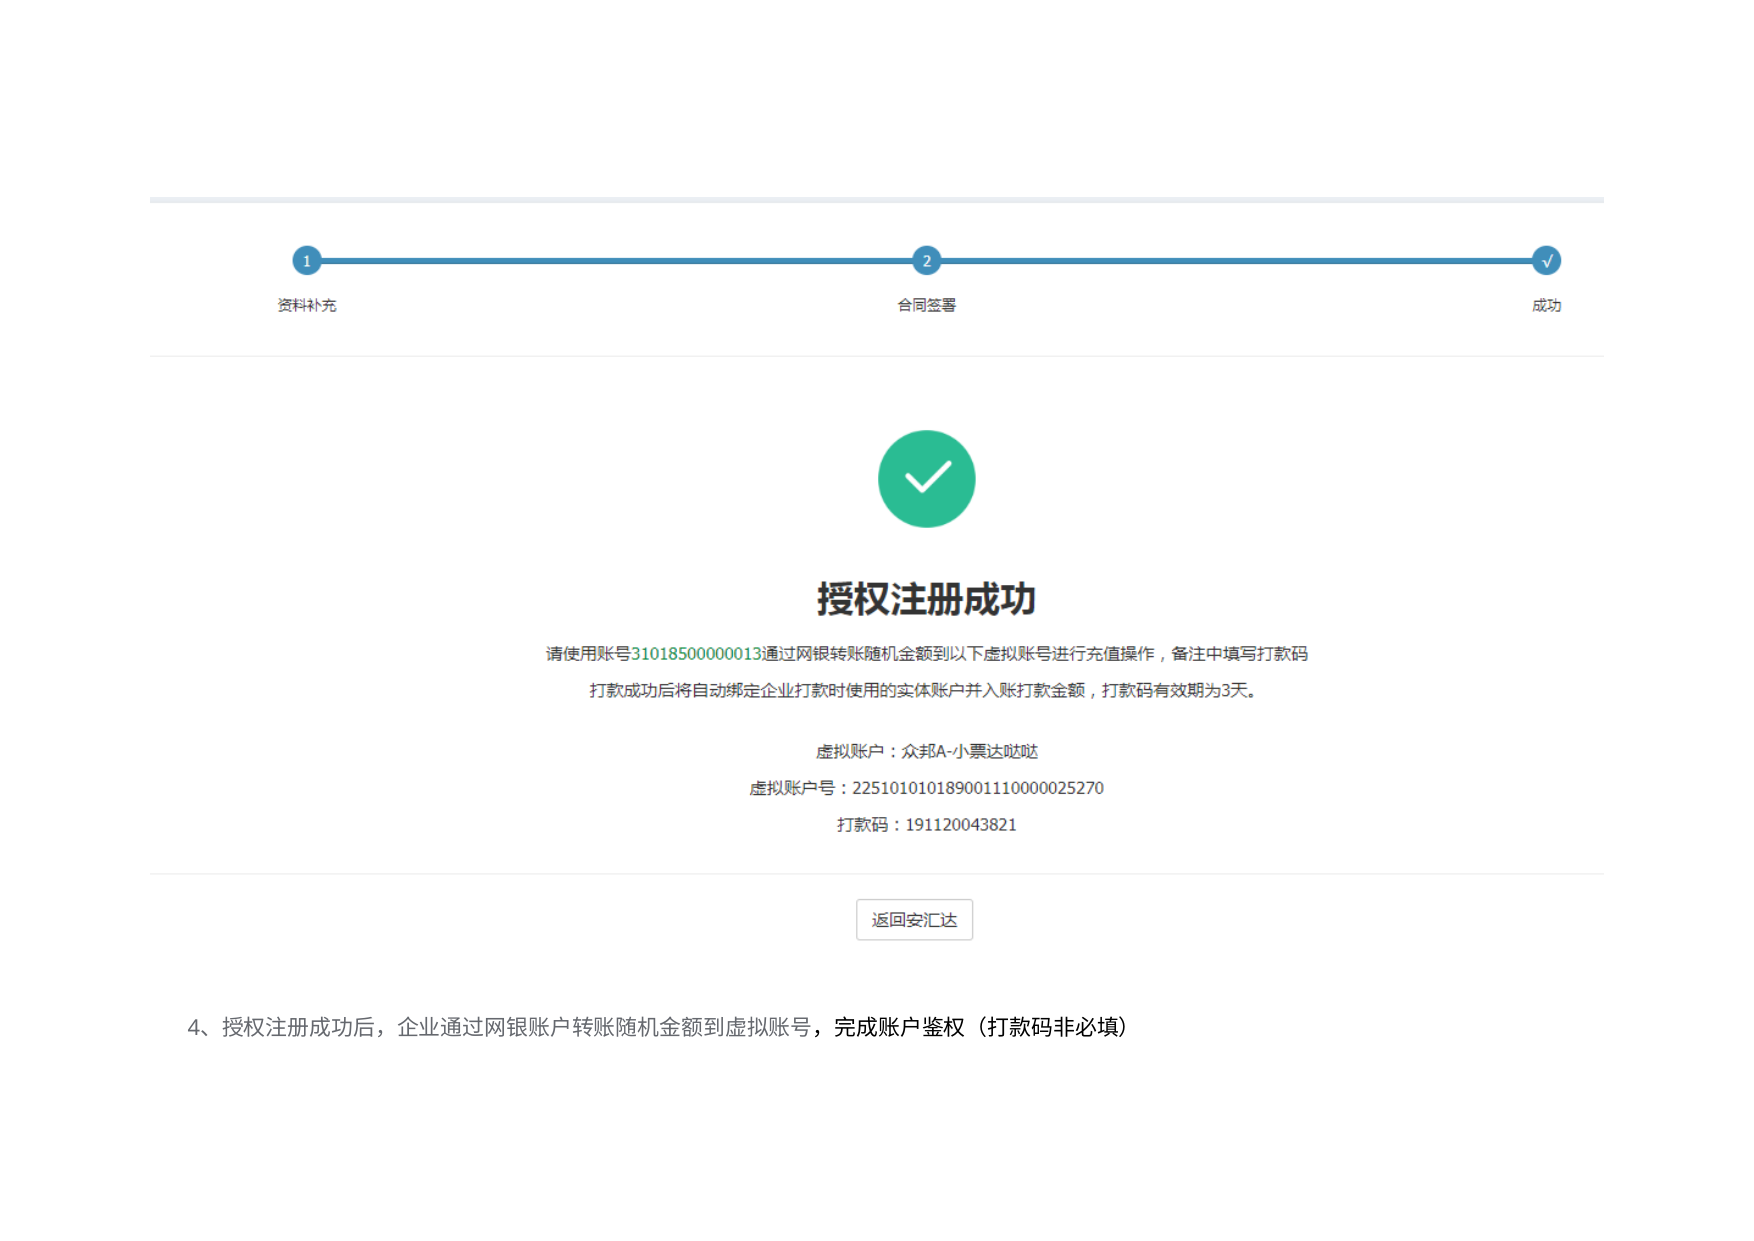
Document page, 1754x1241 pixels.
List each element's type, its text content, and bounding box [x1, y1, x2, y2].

list 4、授权注册成功后，企业通过网银账户转账随机金额到虚拟账号，完成账户鉴权（打款码非必填） [187, 1010, 1604, 1043]
picture [150, 197, 1604, 954]
